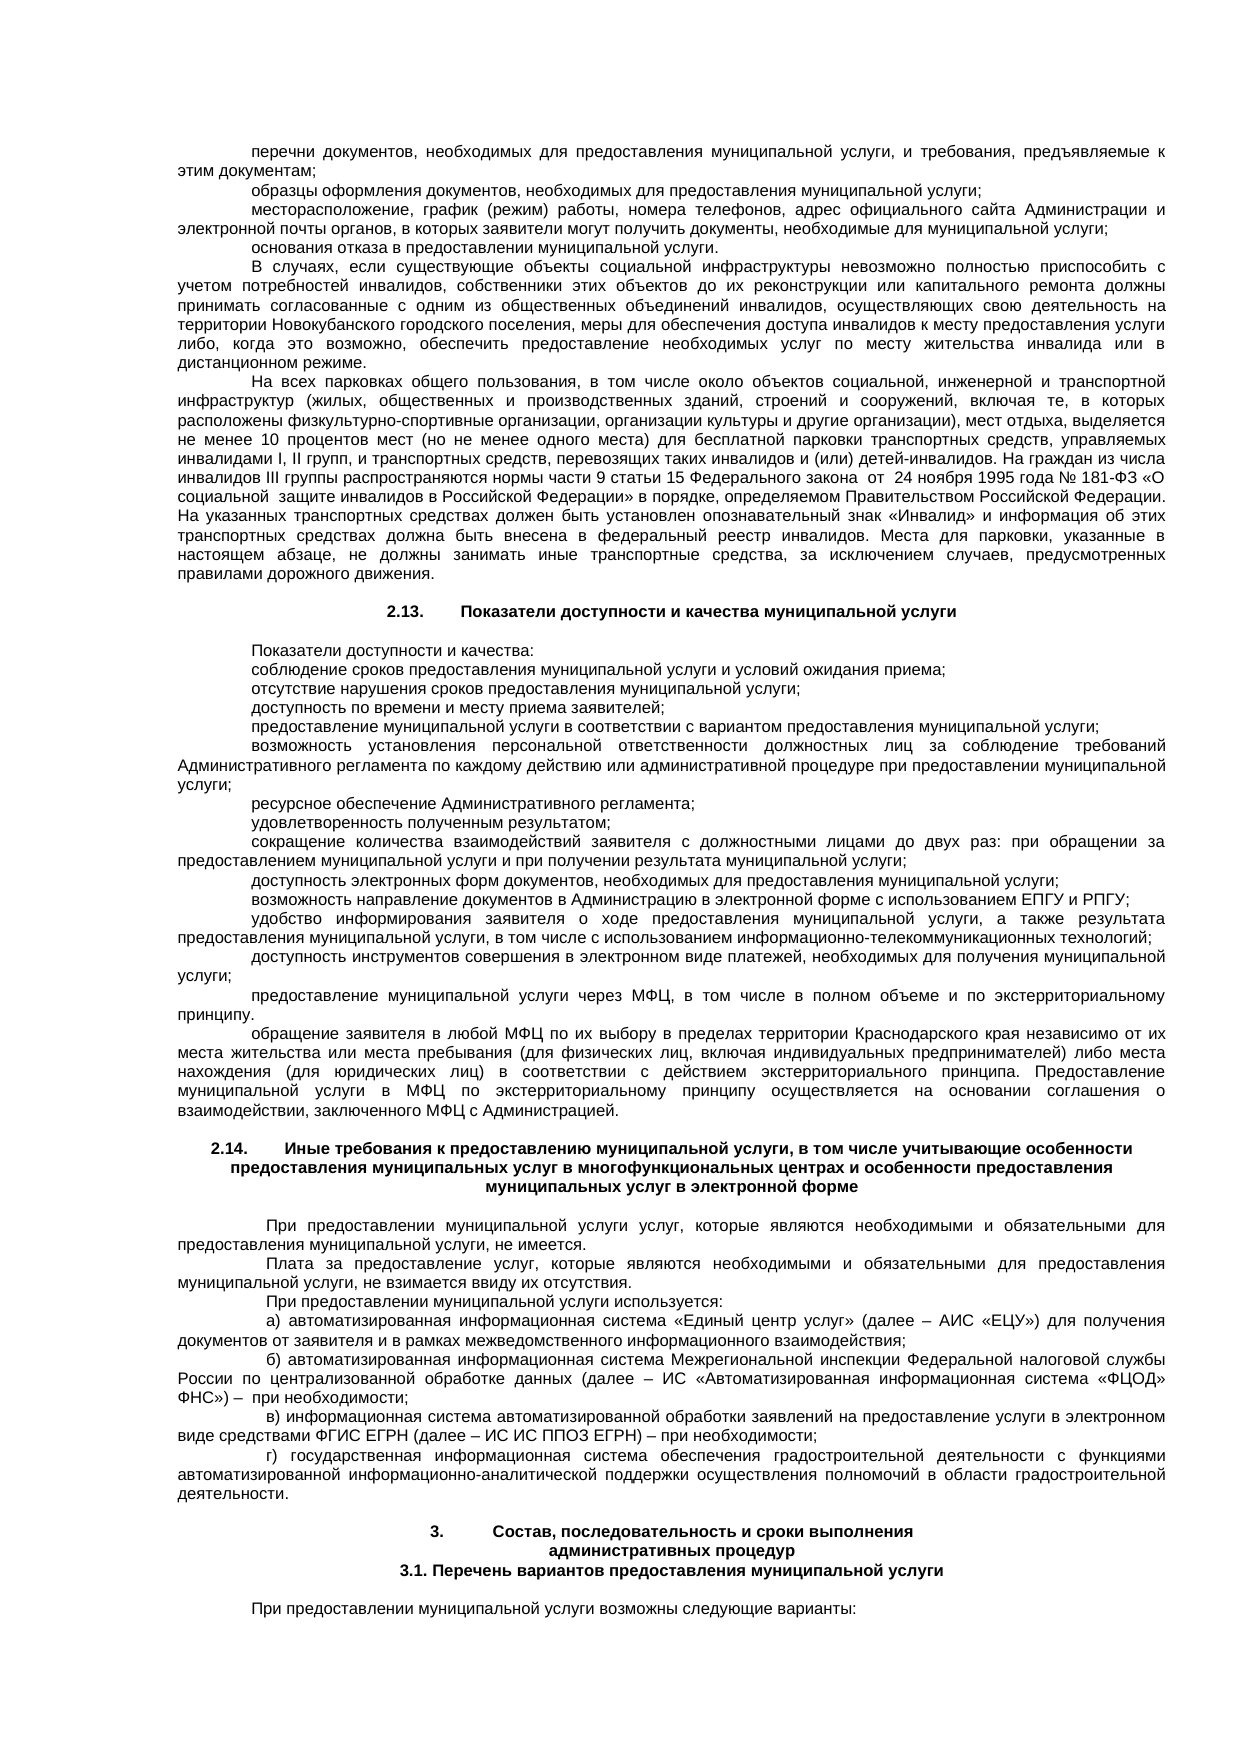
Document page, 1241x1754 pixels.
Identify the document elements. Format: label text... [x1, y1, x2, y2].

text доступность инструментов совершения в электронном виде платежей, необходимых для получения муниципальной услуги; [177, 947, 1166, 985]
text г) государственная информационная система обеспечения градостроительной деятельности с функциями автоматизированной информационно-аналитической поддержки осуществления полномочий в области градостроительной деятельности. [177, 1445, 1166, 1503]
text предоставление муниципальной услуги через МФЦ, в том числе в полном объеме и по экстерриториальному принципу. [177, 985, 1166, 1024]
text ресурсное обеспечение Административного регламента; [251, 794, 1166, 813]
text перечни документов, необходимых для предоставления муниципальной услуги, и требования, предъявляемые к этим документам; [177, 142, 1166, 180]
text административных процедур [177, 1541, 1166, 1560]
text сокращение количества взаимодействий заявителя с должностными лицами до двух раз: при обращении за предоставлением муниципальной услуги и при получении результата муниципальной услуги; [177, 832, 1166, 870]
text доступность по времени и месту приема заявителей; [251, 698, 1166, 717]
text а) автоматизированная информационная система «Единый центр услуг» (далее – АИС «ЕЦУ») для получения документов от заявителя и в рамках межведомственного информационного взаимодействия; [177, 1311, 1166, 1349]
list Показатели доступности и качества муниципальной услуги [177, 602, 1166, 621]
list Иные требования к предоставлению муниципальной услуги, в том числе учитывающие особенности предоставления муниципальных услуг в многофункциональных центрах и особенности предоставления муниципальных услуг в электронной форме [177, 1139, 1166, 1196]
list Состав, последовательность и сроки выполнения [177, 1522, 1166, 1541]
text отсутствие нарушения сроков предоставления муниципальной услуги; [251, 679, 1166, 698]
text обращение заявителя в любой МФЦ по их выбору в пределах территории Краснодарского края независимо от их места жительства или места пребывания (для физических лиц, включая индивидуальных предпринимателей) либо места нахождения (для юридических лиц) в соответствии с действием экстерриториального принципа. Предоставление муниципальной услуги в МФЦ по экстерриториальному принципу осуществляется на основании соглашения о взаимодействии, заключенного МФЦ с Администрацией. [177, 1024, 1166, 1119]
text Показатели доступности и качества: [177, 640, 1166, 659]
text Плата за предоставление услуг, которые являются необходимыми и обязательными для предоставления муниципальной услуги, не взимается ввиду их отсутствия. [177, 1254, 1166, 1292]
text В случаях, если существующие объекты социальной инфраструктуры невозможно полностью приспособить с учетом потребностей инвалидов, собственники этих объектов до их реконструкции или капитального ремонта должны принимать согласованные с одним из общественных объединений инвалидов, осуществляющих свою деятельность на территории Новокубанского городского поселения, меры для обеспечения доступа инвалидов к месту предоставления услуги либо, когда это возможно, обеспечить предоставление необходимых услуг по месту жительства инвалида или в дистанционном режиме. [177, 257, 1166, 372]
text в) информационная система автоматизированной обработки заявлений на предоставление услуги в электронном виде средствами ФГИС ЕГРН (далее – ИС ИС ППОЗ ЕГРН) – при необходимости; [177, 1407, 1166, 1445]
text образцы оформления документов, необходимых для предоставления муниципальной услуги; [177, 180, 1166, 199]
text предоставление муниципальной услуги в соответствии с вариантом предоставления муниципальной услуги; [177, 717, 1166, 736]
text основания отказа в предоставлении муниципальной услуги. [177, 238, 1166, 257]
text б) автоматизированная информационная система Межрегиональной инспекции Федеральной налоговой службы России по централизованной обработке данных (далее – ИС «Автоматизированная информационная система «ФЦОД» ФНС») – при необходимости; [177, 1349, 1166, 1407]
text месторасположение, график (режим) работы, номера телефонов, адрес официального сайта Администрации и электронной почты органов, в которых заявители могут получить документы, необходимые для муниципальной услуги; [177, 199, 1166, 238]
text На всех парковках общего пользования, в том числе около объектов социальной, инженерной и транспортной инфраструктур (жилых, общественных и производственных зданий, строений и сооружений, включая те, в которых расположены физкультурно-спортивные организации, организации культуры и другие организации), мест отдыха, выделяется не менее 10 процентов мест (но не менее одного места) для бесплатной парковки транспортных средств, управляемых инвалидами I, II групп, и транспортных средств, перевозящих таких инвалидов и (или) детей-инвалидов. На граждан из числа инвалидов III группы распространяются нормы части 9 статьи 15 Федерального закона от 24 ноября 1995 года № 181-ФЗ «О социальной защите инвалидов в Российской Федерации» в порядке, определяемом Правительством Российской Федерации. На указанных транспортных средствах должен быть установлен опознавательный знак «Инвалид» и информация об этих транспортных средствах должна быть внесена в федеральный реестр инвалидов. Места для парковки, указанные в настоящем абзаце, не должны занимать иные транспортные средства, за исключением случаев, предусмотренных правилами дорожного движения. [177, 372, 1166, 583]
text При предоставлении муниципальной услуги возможны следующие варианты: [177, 1599, 1166, 1618]
text соблюдение сроков предоставления муниципальной услуги и условий ожидания приема; [177, 659, 1166, 679]
text возможность установления персональной ответственности должностных лиц за соблюдение требований Административного регламента по каждому действию или административной процедуре при предоставлении муниципальной услуги; [177, 736, 1166, 794]
text При предоставлении муниципальной услуги используется: [177, 1292, 1166, 1311]
text доступность электронных форм документов, необходимых для предоставления муниципальной услуги; [177, 870, 1166, 889]
text удобство информирования заявителя о ходе предоставления муниципальной услуги, а также результата предоставления муниципальной услуги, в том числе с использованием информационно-телекоммуникационных технологий; [177, 909, 1166, 947]
text При предоставлении муниципальной услуги услуг, которые являются необходимыми и обязательными для предоставления муниципальной услуги, не имеется. [177, 1215, 1166, 1254]
text удовлетворенность полученным результатом; [251, 813, 1166, 832]
text 3.1. Перечень вариантов предоставления муниципальной услуги [177, 1560, 1166, 1579]
text возможность направление документов в Администрацию в электронной форме с использованием ЕПГУ и РПГУ; [177, 889, 1166, 909]
